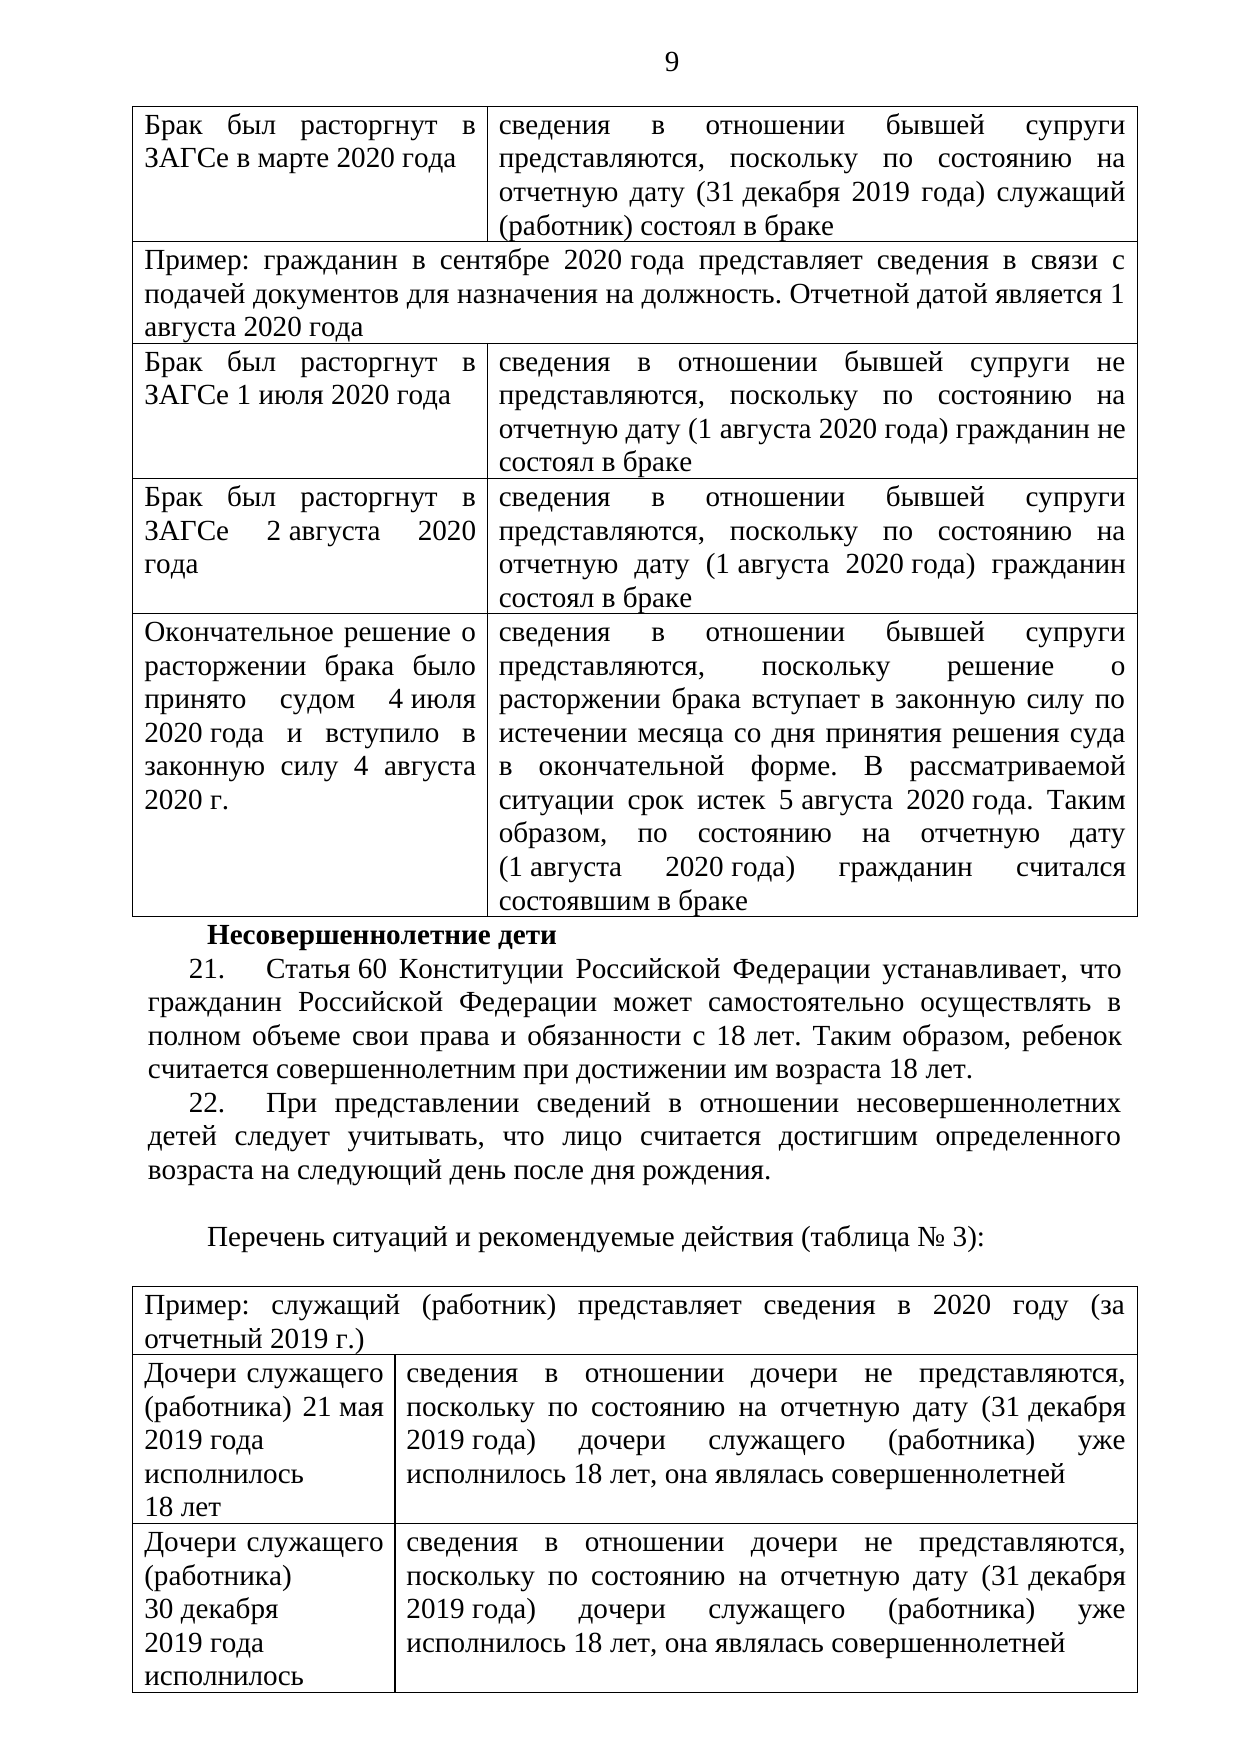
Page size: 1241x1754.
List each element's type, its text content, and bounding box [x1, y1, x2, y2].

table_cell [133, 1524, 394, 1692]
table_cell сведения в отношении бывшей супруги представляются, поскольку по состоянию на отчетную дату (31 декабря 2019 года) служащий (работник) состоял в браке [488, 107, 1137, 241]
table_header Пример: служащий (работник) представляет сведения в 2020 году (за отчетный 2019 г.) [133, 1287, 1137, 1354]
list При представлении сведений в отношении несовершеннолетних детей следует учитывать, что лицо считается достигшим определенного возраста на следующий день после дня рождения. [148, 1085, 1122, 1186]
table_cell Пример: гражданин в сентябре 2020 года представляет сведения в связи с подачей документов для назначения на должность. Отчетной датой является 1 августа 2020 года [133, 242, 1137, 343]
text Перечень ситуаций и рекомендуемые действия (таблица № 3): [148, 1219, 1122, 1253]
table_cell сведения в отношении бывшей супруги не представляются, поскольку по состоянию на отчетную дату (1 августа 2020 года) гражданин не состоял в браке [488, 344, 1137, 478]
table_cell сведения в отношении бывшей супруги представляются, поскольку по состоянию на отчетную дату (1 августа 2020 года) гражданин состоял в браке [488, 479, 1137, 613]
text Несовершеннолетние дети [148, 917, 1122, 951]
table_cell Дочери служащего (работника) 21 мая 2019 года исполнилось 18 лет [133, 1355, 394, 1523]
table_cell Окончательное решение о расторжении брака было принято судом 4 июля 2020 года и вступило в законную силу 4 августа 2020 г. [133, 614, 487, 916]
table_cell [396, 1524, 1137, 1692]
list Статья 60 Конституции Российской Федерации устанавливает, что гражданин Российской Федерации может самостоятельно осуществлять в полном объеме свои права и обязанности с 18 лет. Таким образом, ребенок считается совершеннолетним при достижении им возраста 18 лет. [148, 951, 1122, 1085]
table_cell Брак был расторгнут в ЗАГСе 2 августа 2020 года [133, 479, 487, 613]
table_cell Брак был расторгнут в ЗАГСе в марте 2020 года [133, 107, 487, 241]
table_cell сведения в отношении бывшей супруги представляются, поскольку решение о расторжении брака вступает в законную силу по истечении месяца со дня принятия решения суда в окончательной форме. В рассматриваемой ситуации срок истек 5 августа 2020 года. Таким образом, по состоянию на отчетную дату (1 августа 2020 года) гражданин считался состоявшим в браке [488, 614, 1137, 916]
table_cell Брак был расторгнут в ЗАГСе 1 июля 2020 года [133, 344, 487, 478]
